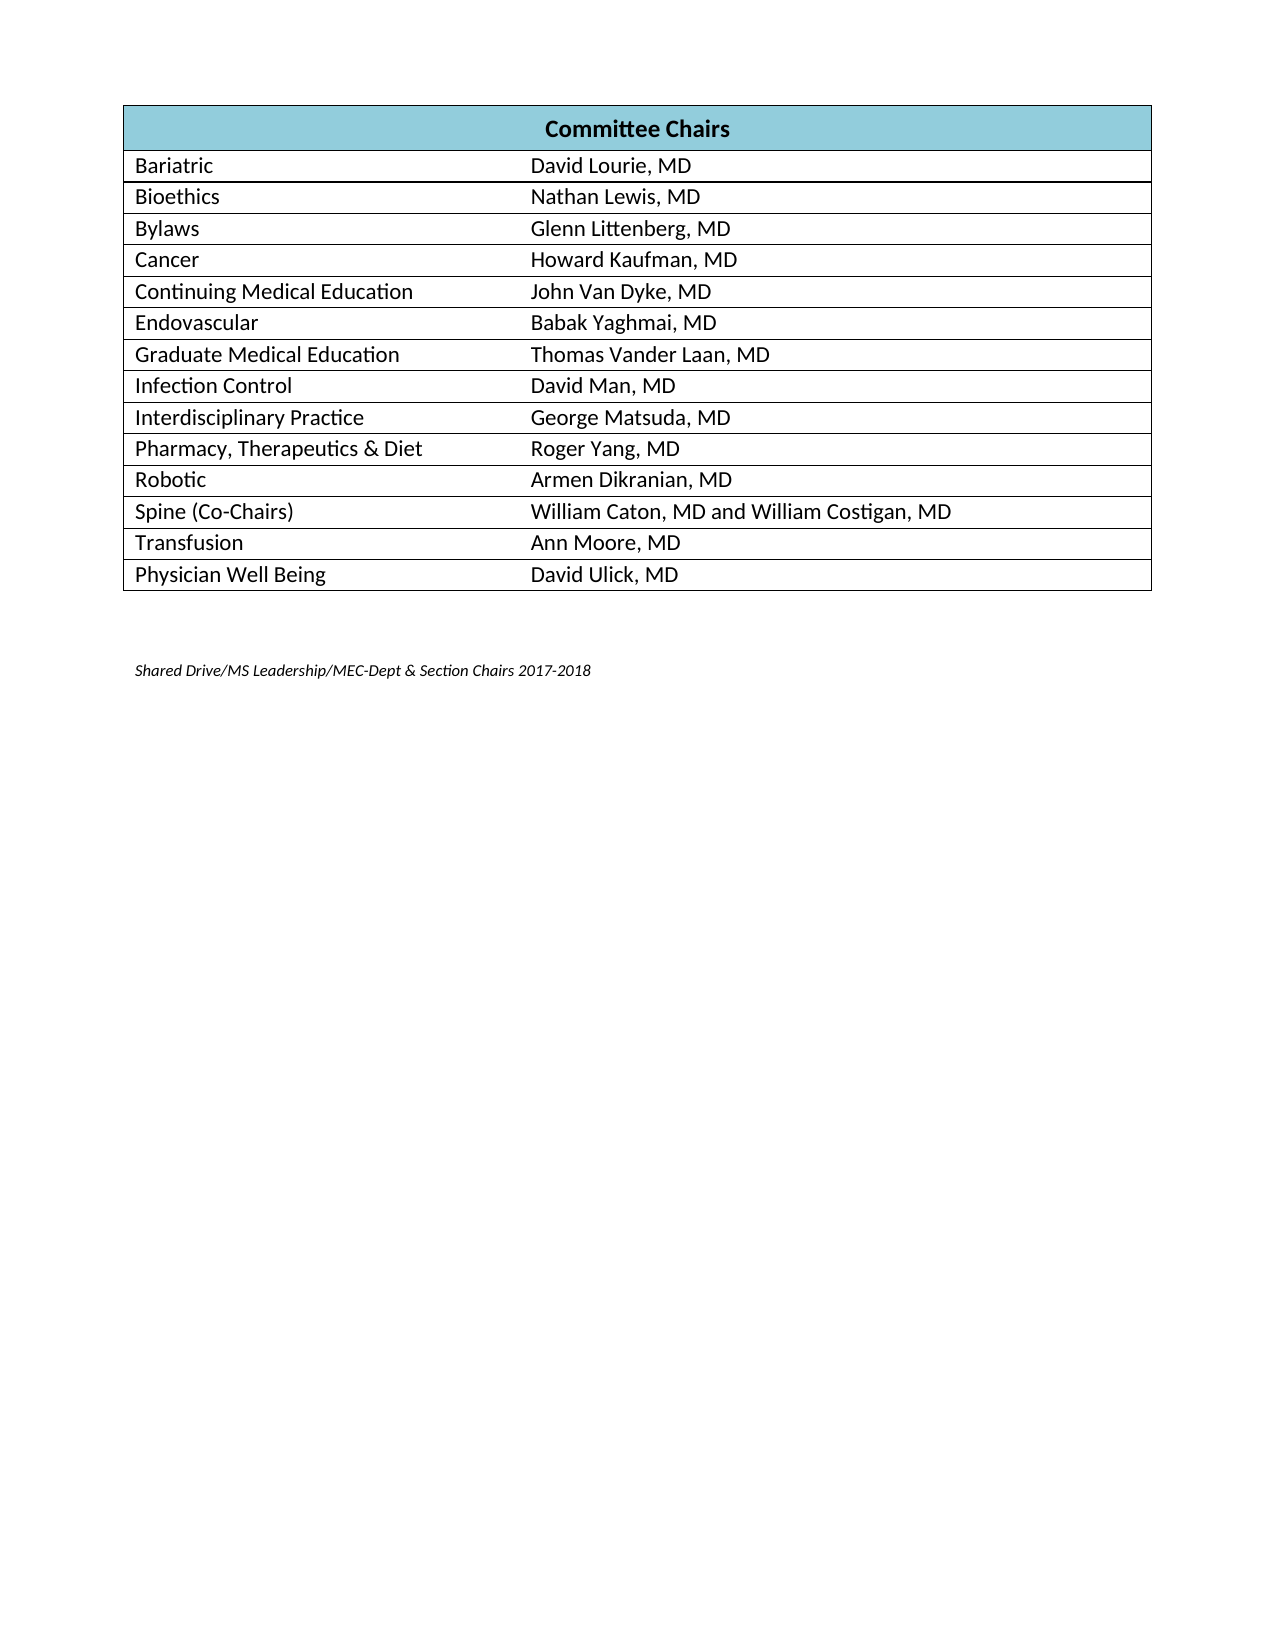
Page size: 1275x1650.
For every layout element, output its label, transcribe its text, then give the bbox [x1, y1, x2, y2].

table_cell Babak Yaghmai, MD [519, 308, 1151, 339]
table_cell Robotic [124, 466, 519, 496]
table_cell Armen Dikranian, MD [519, 466, 1151, 496]
table_cell Infection Control [124, 371, 519, 402]
table_cell Spine (Co-Chairs) [124, 497, 519, 527]
table_cell Cancer [124, 245, 519, 276]
table_cell William Caton, MD and William Costigan, MD [519, 497, 1151, 527]
table_cell Bioethics [124, 183, 519, 213]
table_cell Graduate Medical Education [124, 340, 519, 370]
table_cell Endovascular [124, 308, 519, 339]
table_header Committee Chairs [124, 106, 1151, 150]
table_cell Thomas Vander Laan, MD [519, 340, 1151, 370]
table_cell Interdisciplinary Practice [124, 403, 519, 433]
table_cell David Lourie, MD [519, 151, 1151, 181]
table_cell George Matsuda, MD [519, 403, 1151, 433]
table_cell David Ulick, MD [519, 560, 1151, 590]
table_cell Bylaws [124, 214, 519, 244]
table_cell Glenn Littenberg, MD [519, 214, 1151, 244]
text Shared Drive/MS Leadership/MEC-Dept & Section Chairs 2017-2018 [135, 660, 1140, 680]
table_cell Pharmacy, Therapeutics & Diet [124, 434, 519, 464]
table_cell Nathan Lewis, MD [519, 183, 1151, 213]
table_cell Transfusion [124, 529, 519, 559]
table_cell Physician Well Being [124, 560, 519, 590]
table_cell Howard Kaufman, MD [519, 245, 1151, 276]
table_cell Roger Yang, MD [519, 434, 1151, 464]
table_cell Bariatric [124, 151, 519, 181]
table_cell John Van Dyke, MD [519, 277, 1151, 307]
table_cell Ann Moore, MD [519, 529, 1151, 559]
table_cell David Man, MD [519, 371, 1151, 402]
table_cell Continuing Medical Education [124, 277, 519, 307]
